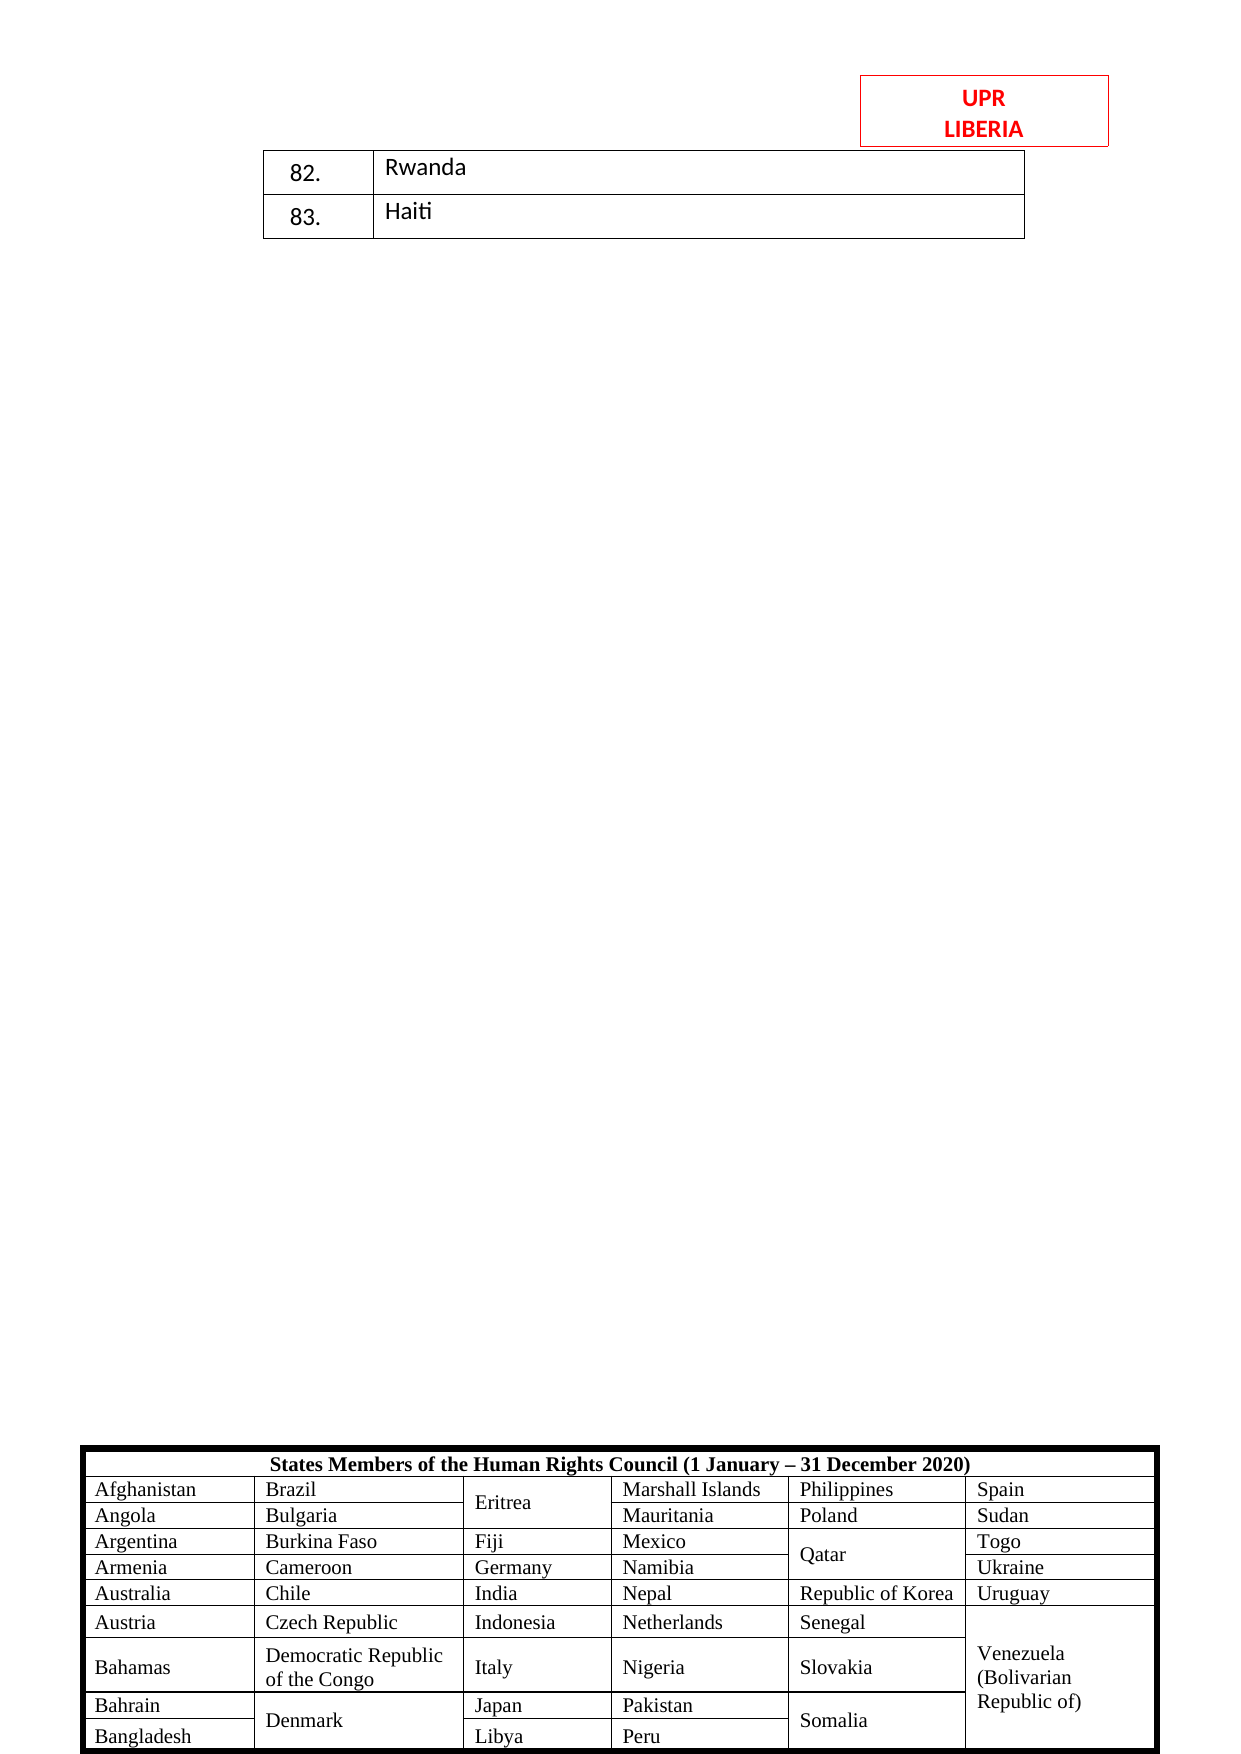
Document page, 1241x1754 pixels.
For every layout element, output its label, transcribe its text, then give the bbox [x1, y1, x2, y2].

table_cell Haiti [374, 195, 1024, 238]
table_cell [264, 151, 373, 194]
table_cell Rwanda [374, 151, 1024, 194]
table_cell [264, 195, 373, 238]
